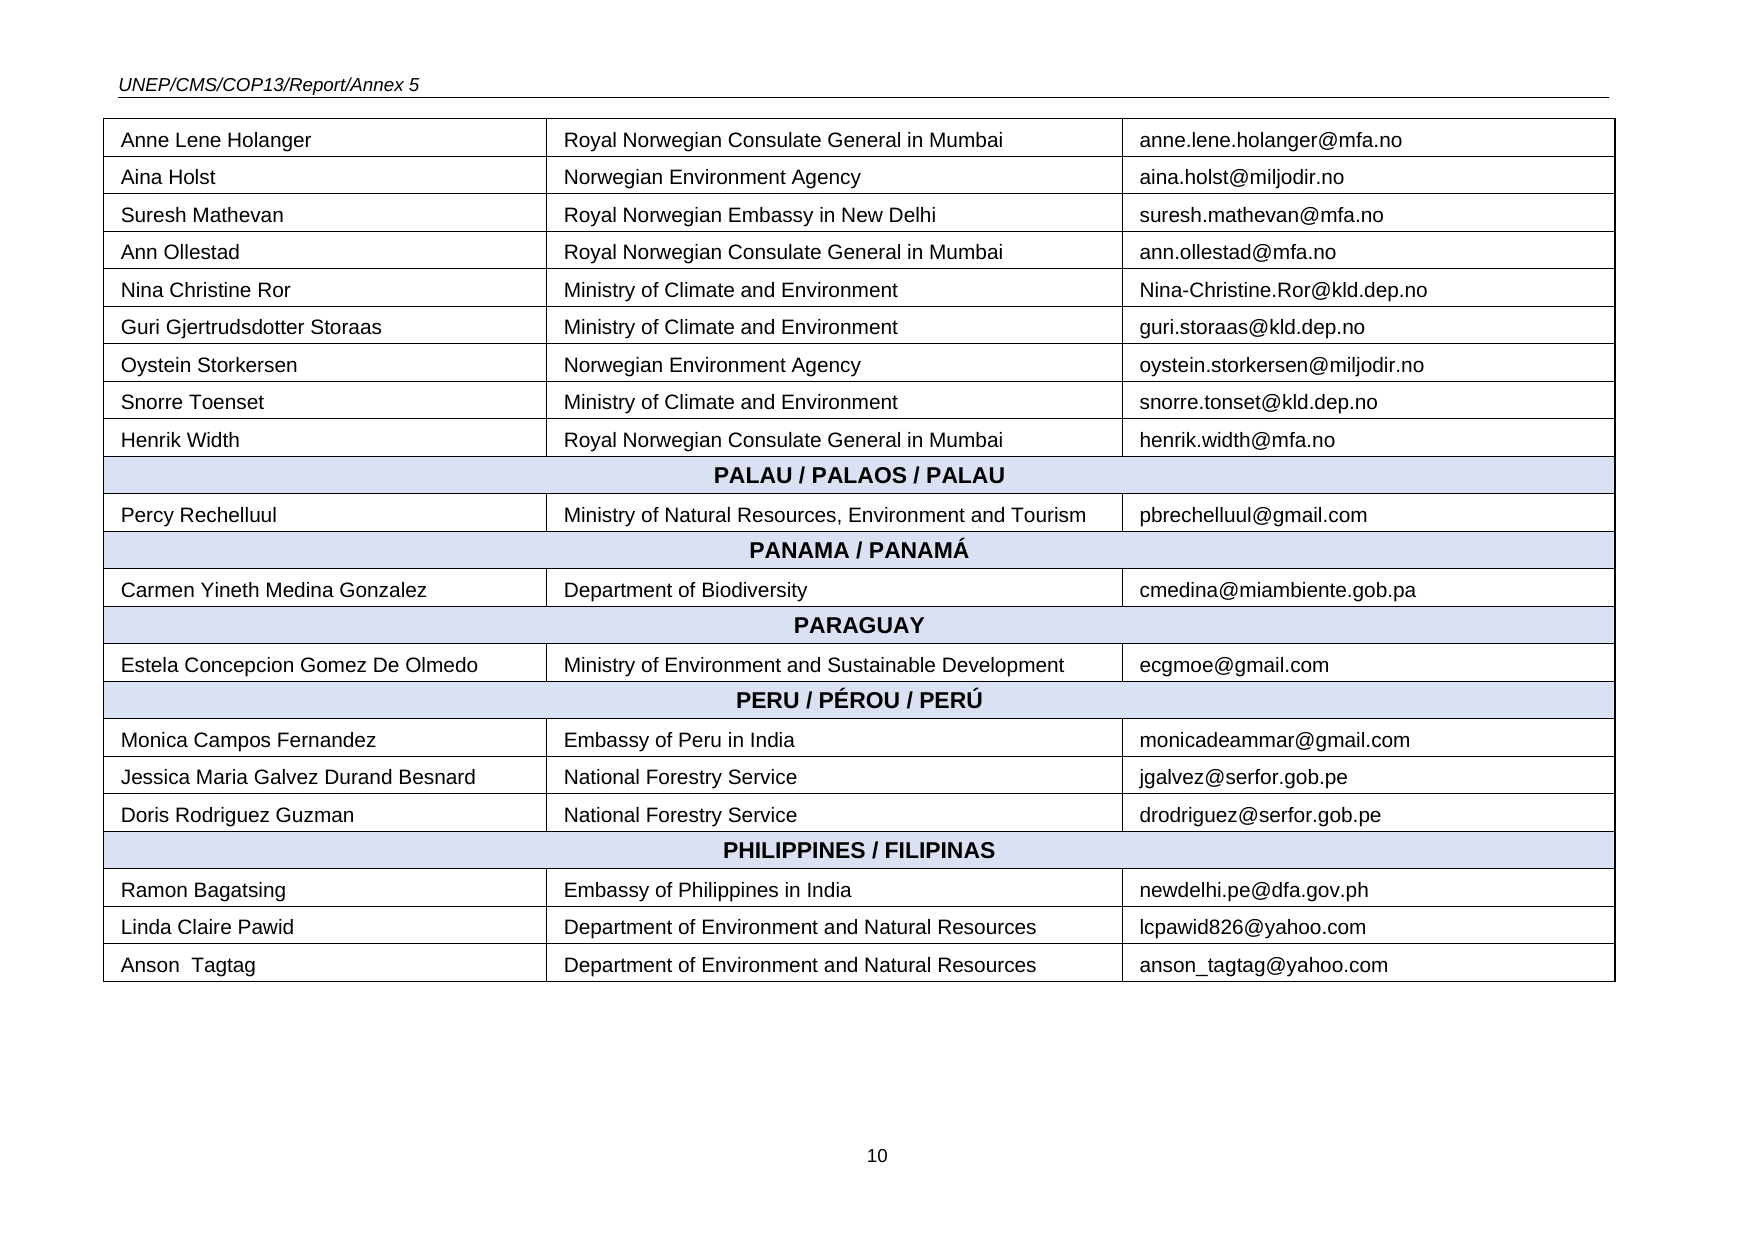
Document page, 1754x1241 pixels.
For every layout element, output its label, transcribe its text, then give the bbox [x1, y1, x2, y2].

table_cell Ministry of Climate and Environment [547, 269, 1122, 306]
table_cell Snorre Toenset [104, 382, 546, 418]
table_cell henrik.width@mfa.no [1123, 419, 1614, 456]
table_cell suresh.mathevan@mfa.no [1123, 194, 1614, 231]
table_cell Carmen Yineth Medina Gonzalez [104, 569, 546, 606]
table_cell Doris Rodriguez Guzman [104, 794, 546, 831]
table_cell Aina Holst [104, 157, 546, 193]
table_cell Embassy of Philippines in India [547, 869, 1122, 906]
table_cell aina.holst@miljodir.no [1123, 157, 1614, 193]
table_cell Jessica Maria Galvez Durand Besnard [104, 757, 546, 793]
table_cell Nina-Christine.Ror@kld.dep.no [1123, 269, 1614, 306]
table_cell Ministry of Climate and Environment [547, 307, 1122, 343]
table_cell Suresh Mathevan [104, 194, 546, 231]
table_cell PERU / PÉROU / PERÚ [104, 682, 1614, 718]
table_cell PHILIPPINES / FILIPINAS [104, 832, 1614, 868]
table_cell Department of Environment and Natural Resources [547, 944, 1122, 981]
table_cell Embassy of Peru in India [547, 719, 1122, 756]
table_cell Henrik Width [104, 419, 546, 456]
table_cell newdelhi.pe@dfa.gov.ph [1123, 869, 1614, 906]
table_cell Norwegian Environment Agency [547, 344, 1122, 381]
table_cell Ministry of Climate and Environment [547, 382, 1122, 418]
table_cell Royal Norwegian Embassy in New Delhi [547, 194, 1122, 231]
table_cell cmedina@miambiente.gob.pa [1123, 569, 1614, 606]
table_cell PARAGUAY [104, 607, 1614, 643]
table_cell National Forestry Service [547, 757, 1122, 793]
table_cell jgalvez@serfor.gob.pe [1123, 757, 1614, 793]
table_cell snorre.tonset@kld.dep.no [1123, 382, 1614, 418]
table_cell Anson Tagtag [104, 944, 546, 981]
table_cell ann.ollestad@mfa.no [1123, 232, 1614, 268]
table_cell Department of Environment and Natural Resources [547, 907, 1122, 943]
table_cell Estela Concepcion Gomez De Olmedo [104, 644, 546, 681]
table_cell PALAU / PALAOS / PALAU [104, 457, 1614, 493]
table_cell Department of Biodiversity [547, 569, 1122, 606]
table_cell Ministry of Natural Resources, Environment and Tourism [547, 494, 1122, 531]
table_cell Nina Christine Ror [104, 269, 546, 306]
table_cell ecgmoe@gmail.com [1123, 644, 1614, 681]
table_cell anson_tagtag@yahoo.com [1123, 944, 1614, 981]
table_cell Ann Ollestad [104, 232, 546, 268]
table_cell lcpawid826@yahoo.com [1123, 907, 1614, 943]
table_cell Royal Norwegian Consulate General in Mumbai [547, 419, 1122, 456]
table_cell Percy Rechelluul [104, 494, 546, 531]
table_cell Ministry of Environment and Sustainable Development [547, 644, 1122, 681]
table_cell Monica Campos Fernandez [104, 719, 546, 756]
table_cell Royal Norwegian Consulate General in Mumbai [547, 232, 1122, 268]
table_cell Royal Norwegian Consulate General in Mumbai [547, 119, 1122, 156]
table_cell Linda Claire Pawid [104, 907, 546, 943]
table_cell drodriguez@serfor.gob.pe [1123, 794, 1614, 831]
table_cell Anne Lene Holanger [104, 119, 546, 156]
table_cell PANAMA / PANAMÁ [104, 532, 1614, 568]
table_cell anne.lene.holanger@mfa.no [1123, 119, 1614, 156]
table_cell Ramon Bagatsing [104, 869, 546, 906]
table_cell National Forestry Service [547, 794, 1122, 831]
table_cell pbrechelluul@gmail.com [1123, 494, 1614, 531]
table_cell Oystein Storkersen [104, 344, 546, 381]
table_cell monicadeammar@gmail.com [1123, 719, 1614, 756]
table_cell Norwegian Environment Agency [547, 157, 1122, 193]
table_cell oystein.storkersen@miljodir.no [1123, 344, 1614, 381]
table_cell Guri Gjertrudsdotter Storaas [104, 307, 546, 343]
table_cell guri.storaas@kld.dep.no [1123, 307, 1614, 343]
